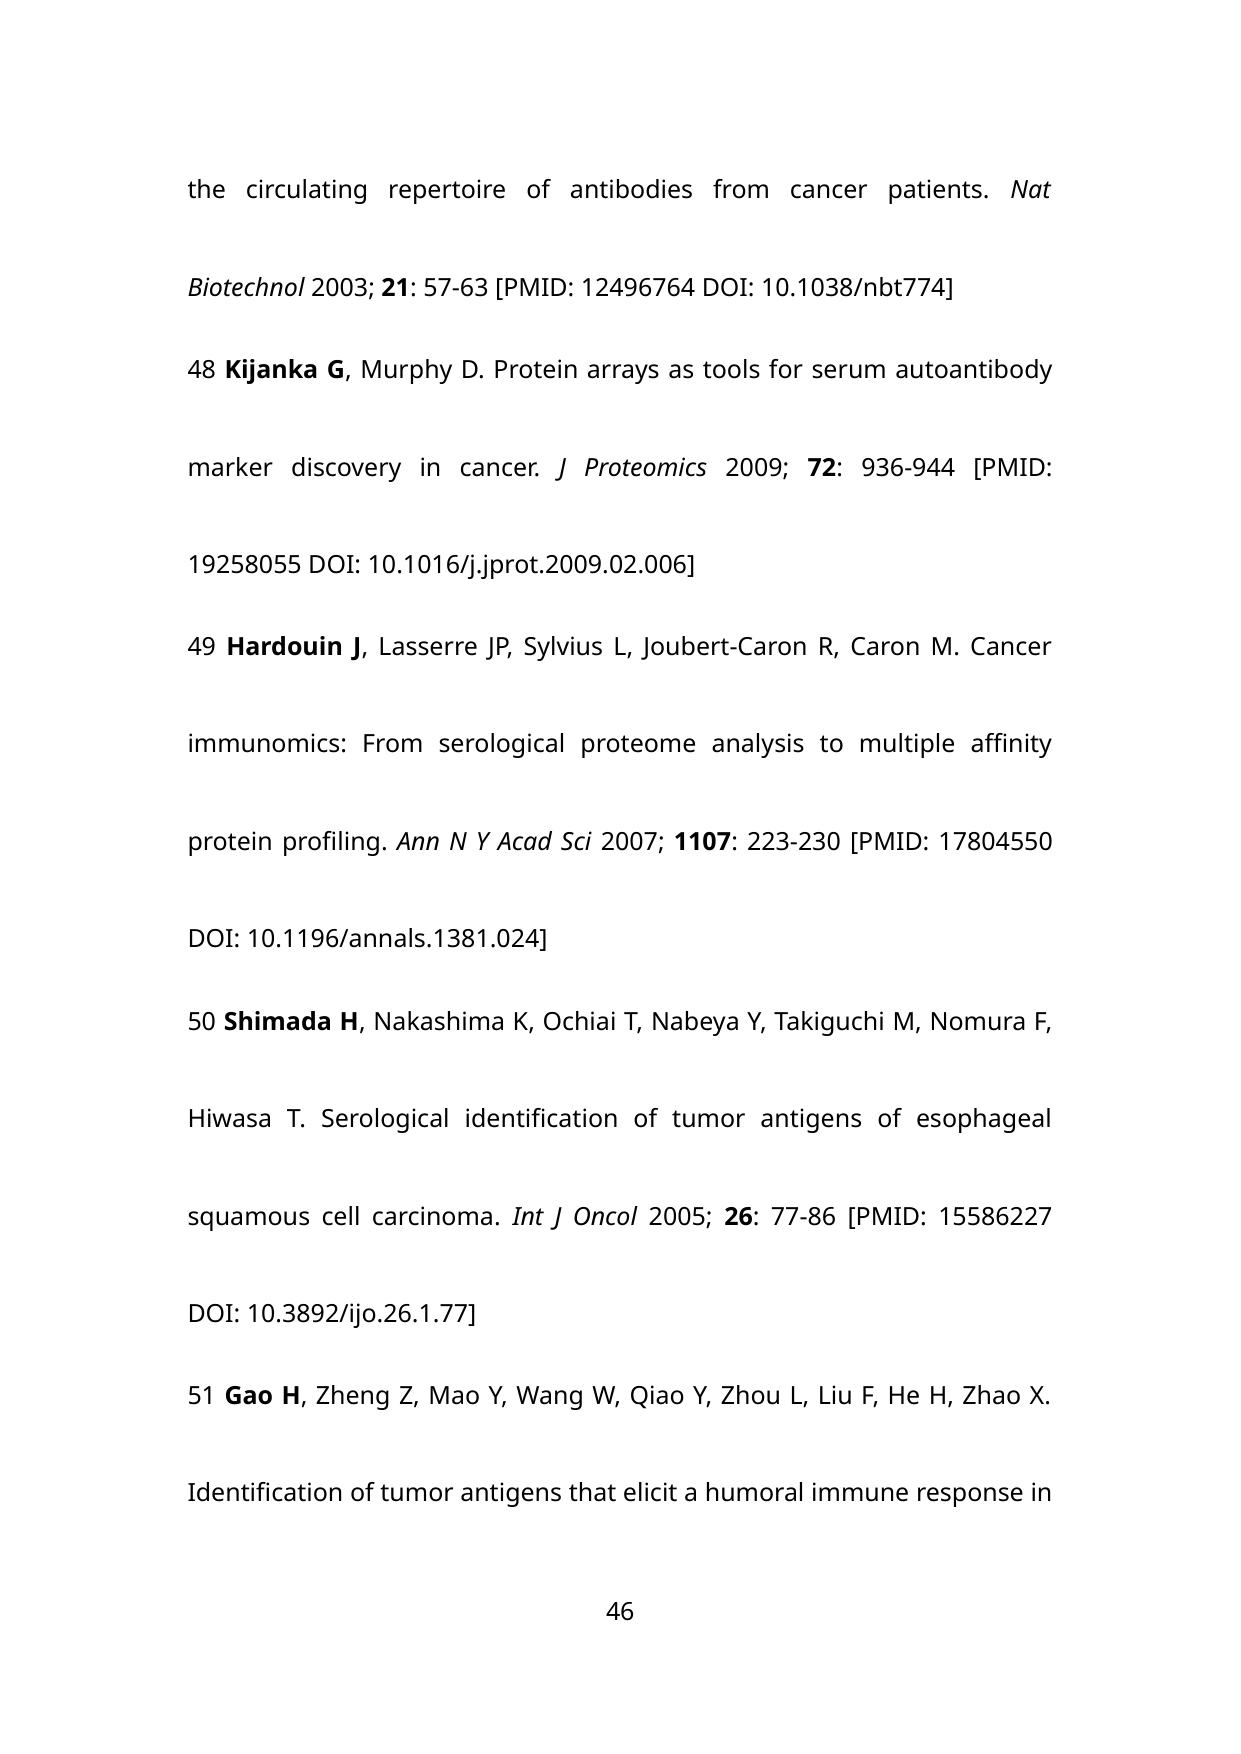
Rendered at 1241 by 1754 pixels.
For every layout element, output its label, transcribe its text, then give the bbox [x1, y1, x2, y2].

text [187, 1362, 1053, 1525]
text 48 Kijanka G, Murphy D. Protein arrays as tools for serum autoantibody marker discovery in cancer. J Proteomics 2009; 72: 936-944 [PMID: 19258055 DOI: 10.1016/j.jprot.2009.02.006] [187, 336, 1053, 596]
text 49 Hardouin J, Lasserre JP, Sylvius L, Joubert-Caron R, Caron M. Cancer immunomics: From serological proteome analysis to multiple affinity protein profiling. Ann N Y Acad Sci 2007; 1107: 223-230 [PMID: 17804550 DOI: 10.1196/annals.1381.024] [187, 613, 1053, 971]
text 50 Shimada H, Nakashima K, Ochiai T, Nabeya Y, Takiguchi M, Nomura F, Hiwasa T. Serological identification of tumor antigens of esophageal squamous cell carcinoma. Int J Oncol 2005; 26: 77-86 [PMID: 15586227 DOI: 10.3892/ijo.26.1.77] [187, 988, 1053, 1345]
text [187, 157, 1053, 319]
